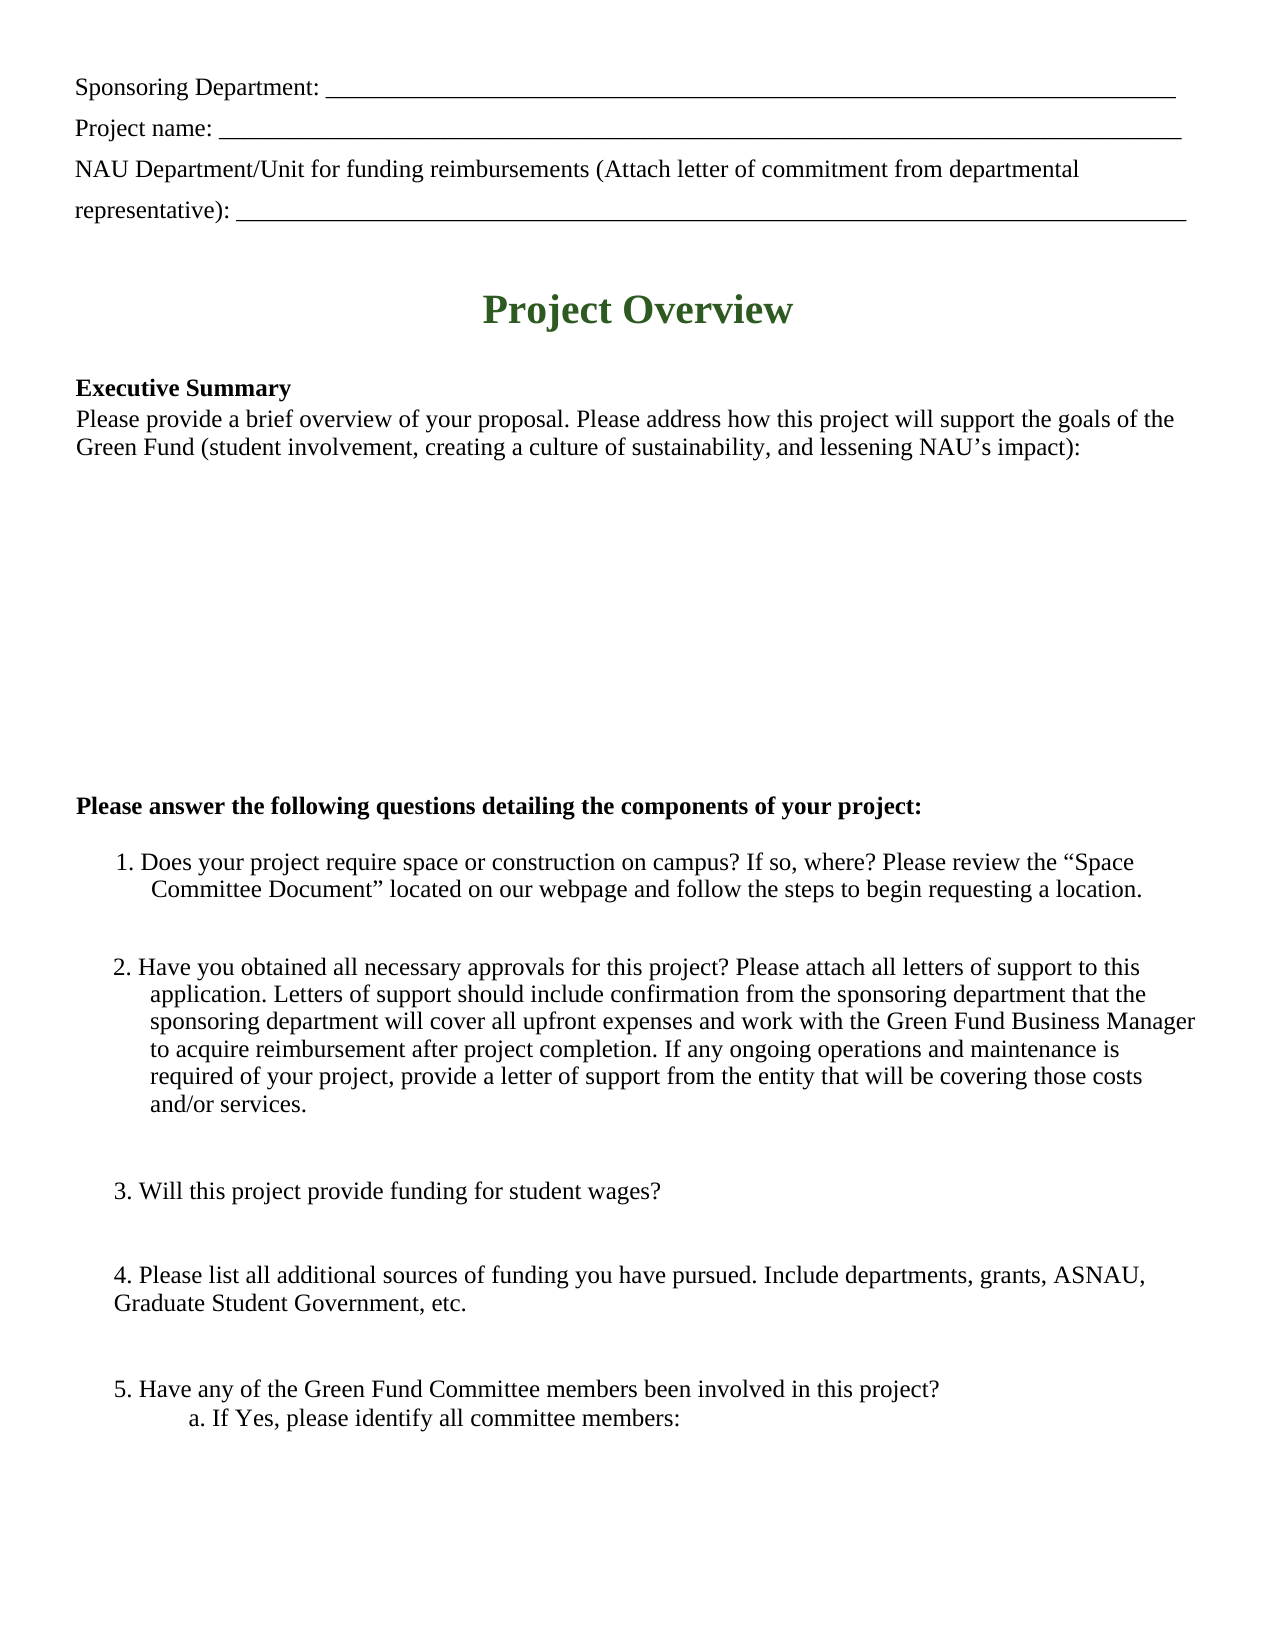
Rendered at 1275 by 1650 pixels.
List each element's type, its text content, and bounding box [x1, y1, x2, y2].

text a. If Yes, please identify all committee members: [188, 1403, 1205, 1432]
text 5. Have any of the Green Fund Committee members been involved in this project? [114, 1374, 1205, 1403]
text Project Overview [71, 284, 1205, 332]
text Please provide a brief overview of your proposal. Please address how this project will support the goals of the Green Fund (student involvement, creating a culture of sustainability, and lessening NAU’s impact): [76, 406, 1180, 460]
text 2. Have you obtained all necessary approvals for this project? Please attach all letters of support to this application. Letters of support should include confirmation from the sponsoring department that the sponsoring department will cover all upfront expenses and work with the Green Fund Business Manager to acquire reimbursement after project completion. If any ongoing operations and maintenance is required of your project, provide a letter of support from the entity that will be covering those costs and/or services. [113, 953, 1202, 1117]
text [74, 72, 1196, 224]
text 4. Please list all additional sources of funding you have pursued. Include departments, grants, ASNAU, Graduate Student Government, etc. [113, 1261, 1164, 1317]
text 3. Will this project provide funding for student wages? [113, 1176, 1205, 1204]
text Please answer the following questions detailing the components of your project: [76, 792, 1180, 820]
text 1. Does your project require space or construction on campus? If so, where? Please review the “Space Committee Document” located on our webpage and follow the steps to begin requesting a location. [115, 848, 1150, 903]
text Executive Summary [75, 373, 1205, 402]
